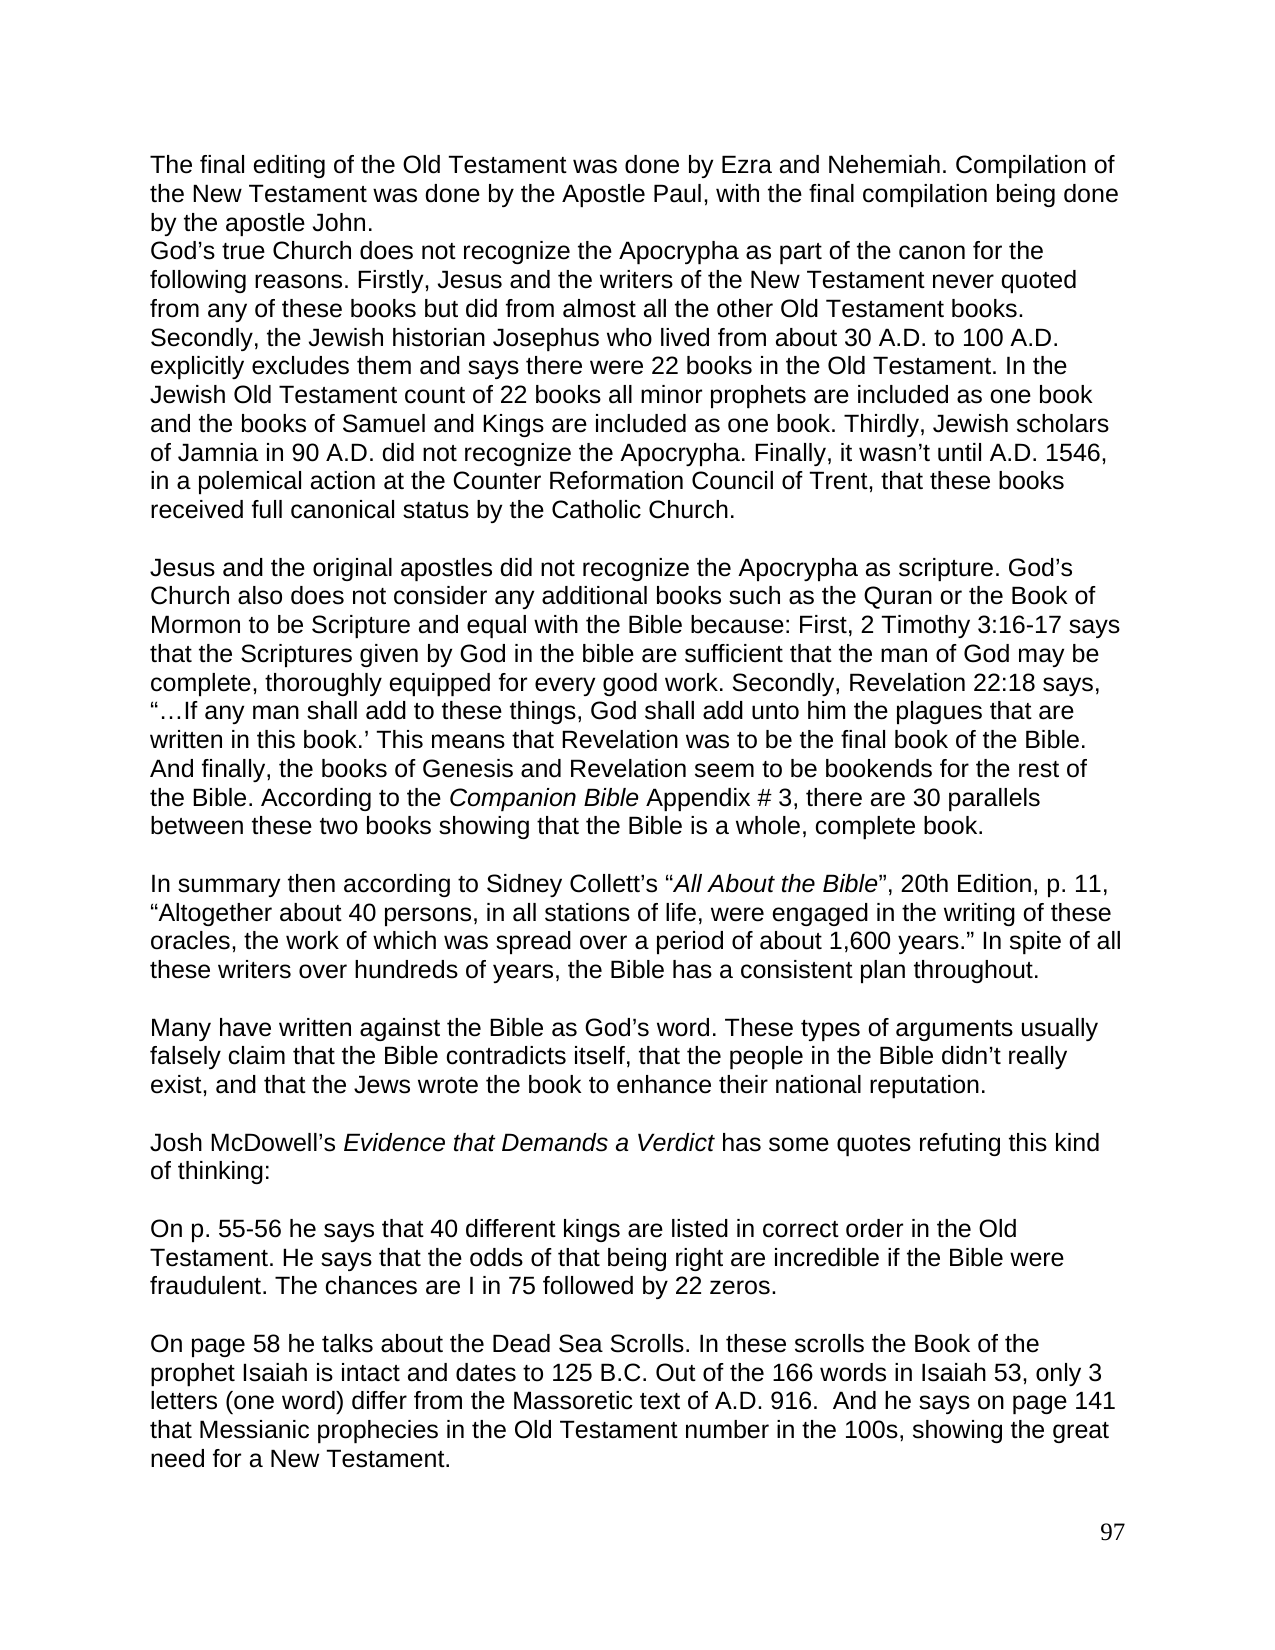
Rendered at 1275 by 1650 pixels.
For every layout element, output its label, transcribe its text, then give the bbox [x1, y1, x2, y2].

text In summary then according to Sidney Collett’s “All About the Bible”, 20th Edition, p. 11, “Altogether about 40 persons, in all stations of life, were engaged in the writing of these oracles, the work of which was spread over a period of about 1,600 years.” In spite of all these writers over hundreds of years, the Bible has a consistent plan throughout. [150, 869, 1125, 984]
text The final editing of the Old Testament was done by Ezra and Nehemiah. Compilation of the New Testament was done by the Apostle Paul, with the final compilation being done by the apostle John. [150, 150, 1125, 236]
text Josh McDowell’s Evidence that Demands a Verdict has some quotes refuting this kind of thinking: [150, 1127, 1125, 1185]
text On p. 55-56 he says that 40 different kings are listed in correct order in the Old Testament. He says that the odds of that being right are incredible if the Bible were fraudulent. The chances are I in 75 followed by 22 zeros. [150, 1214, 1125, 1300]
text On page 58 he talks about the Dead Sea Scrolls. In these scrolls the Book of the prophet Isaiah is intact and dates to 125 B.C. Out of the 166 words in Isaiah 53, only 3 letters (one word) differ from the Massoretic text of A.D. 916. And he says on page 141 that Messianic prophecies in the Old Testament number in the 100s, showing the great need for a New Testament. [150, 1329, 1125, 1472]
text Many have written against the Bible as God’s word. These types of arguments usually falsely claim that the Bible contradicts itself, that the people in the Bible didn’t really exist, and that the Jews wrote the book to enhance their national reputation. [150, 1012, 1125, 1099]
text Jesus and the original apostles did not recognize the Apocrypha as scripture. God’s Church also does not consider any additional books such as the Quran or the Book of Mormon to be Scripture and equal with the Bible because: First, 2 Timothy 3:16-17 says that the Scriptures given by God in the bible are sufficient that the man of God may be complete, thoroughly equipped for every good work. Secondly, Revelation 22:18 says, “…If any man shall add to these things, God shall add unto him the plagues that are written in this book.’ This means that Revelation was to be the final book of the Bible. And finally, the books of Genesis and Revelation seem to be bookends for the rest of the Bible. According to the Companion Bible Appendix # 3, there are 30 parallels between these two books showing that the Bible is a whole, complete book. [150, 552, 1125, 840]
text God’s true Church does not recognize the Apocrypha as part of the canon for the following reasons. Firstly, Jesus and the writers of the New Testament never quoted from any of these books but did from almost all the other Old Testament books. Secondly, the Jewish historian Josephus who lived from about 30 A.D. to 100 A.D. explicitly excludes them and says there were 22 books in the Old Testament. In the Jewish Old Testament count of 22 books all minor prophets are included as one book and the books of Samuel and Kings are included as one book. Thirdly, Jewish scholars of Jamnia in 90 A.D. did not recognize the Apocrypha. Finally, it wasn’t until A.D. 1546, in a polemical action at the Counter Reformation Council of Trent, that these books received full canonical status by the Catholic Church. [150, 236, 1125, 524]
